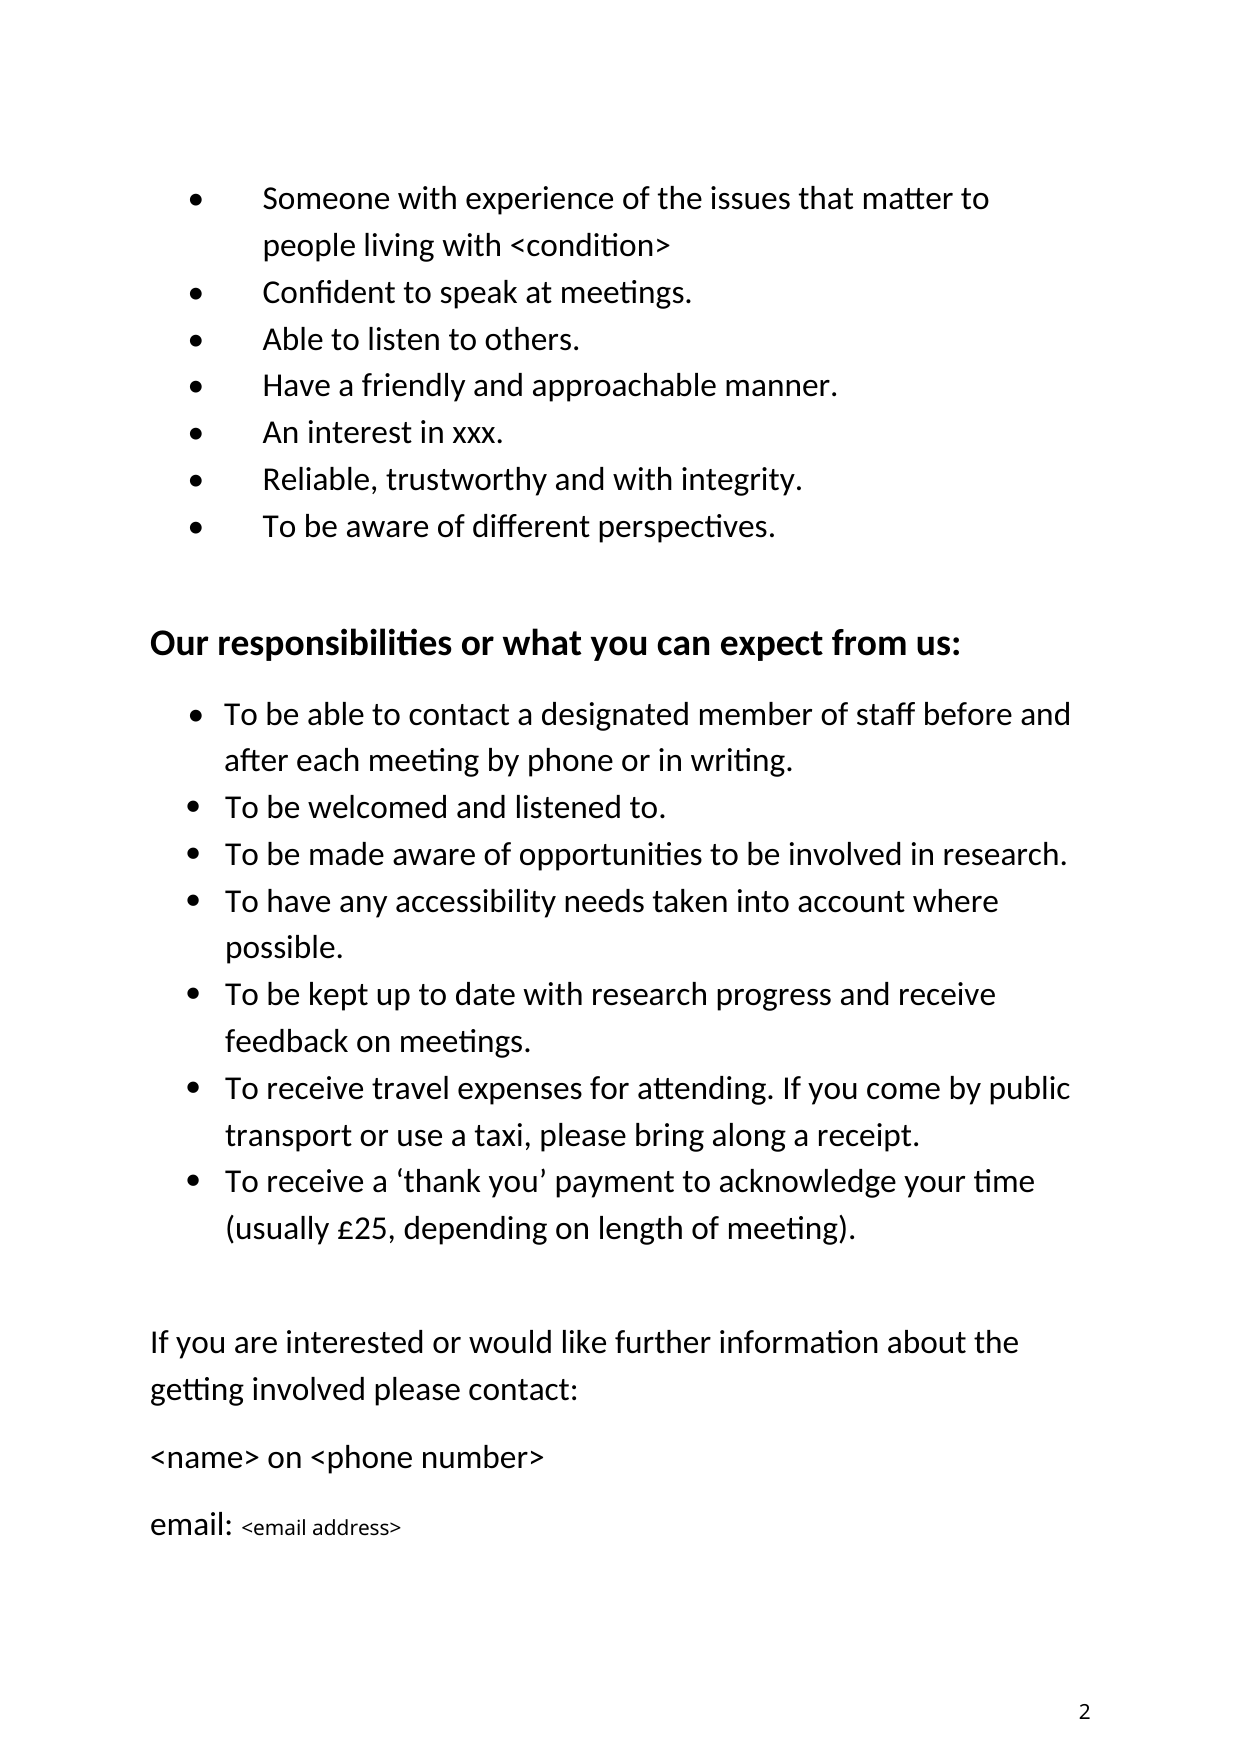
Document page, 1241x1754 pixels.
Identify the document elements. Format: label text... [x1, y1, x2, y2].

list Have a friendly and approachable manner. [187, 364, 1090, 405]
list To be aware of different perspectives. [187, 505, 1090, 545]
text email: <email address> [150, 1503, 1090, 1544]
list An interest in xxx. [187, 411, 1090, 452]
text <name> on <phone number> [150, 1436, 1090, 1477]
list To be made aware of opportunities to be involved in research. [187, 833, 1090, 874]
list To be kept up to date with research progress and receive feedback on meetings. [187, 973, 1090, 1061]
list To receive a ‘thank you’ payment to acknowledge your time (usually £25, depending on length of meeting). [187, 1160, 1090, 1248]
list Someone with experience of the issues that matter to people living with <condition> [187, 177, 1090, 265]
text Our responsibilities or what you can expect from us: [150, 619, 1090, 665]
list To have any accessibility needs taken into account where possible. [187, 880, 1090, 967]
list To be welcomed and listened to. [187, 786, 1090, 827]
list Confident to speak at meetings. [187, 271, 1090, 312]
list To be able to contact a designated member of staff before and after each meeting by phone or in writing. [187, 693, 1090, 780]
list To receive travel expenses for attending. If you come by public transport or use a taxi, please bring along a receipt. [187, 1067, 1090, 1154]
list Reliable, trustworthy and with integrity. [187, 458, 1090, 499]
list Able to listen to others. [187, 318, 1090, 358]
text If you are interested or would like further information about the getting involved please contact: [150, 1321, 1090, 1409]
